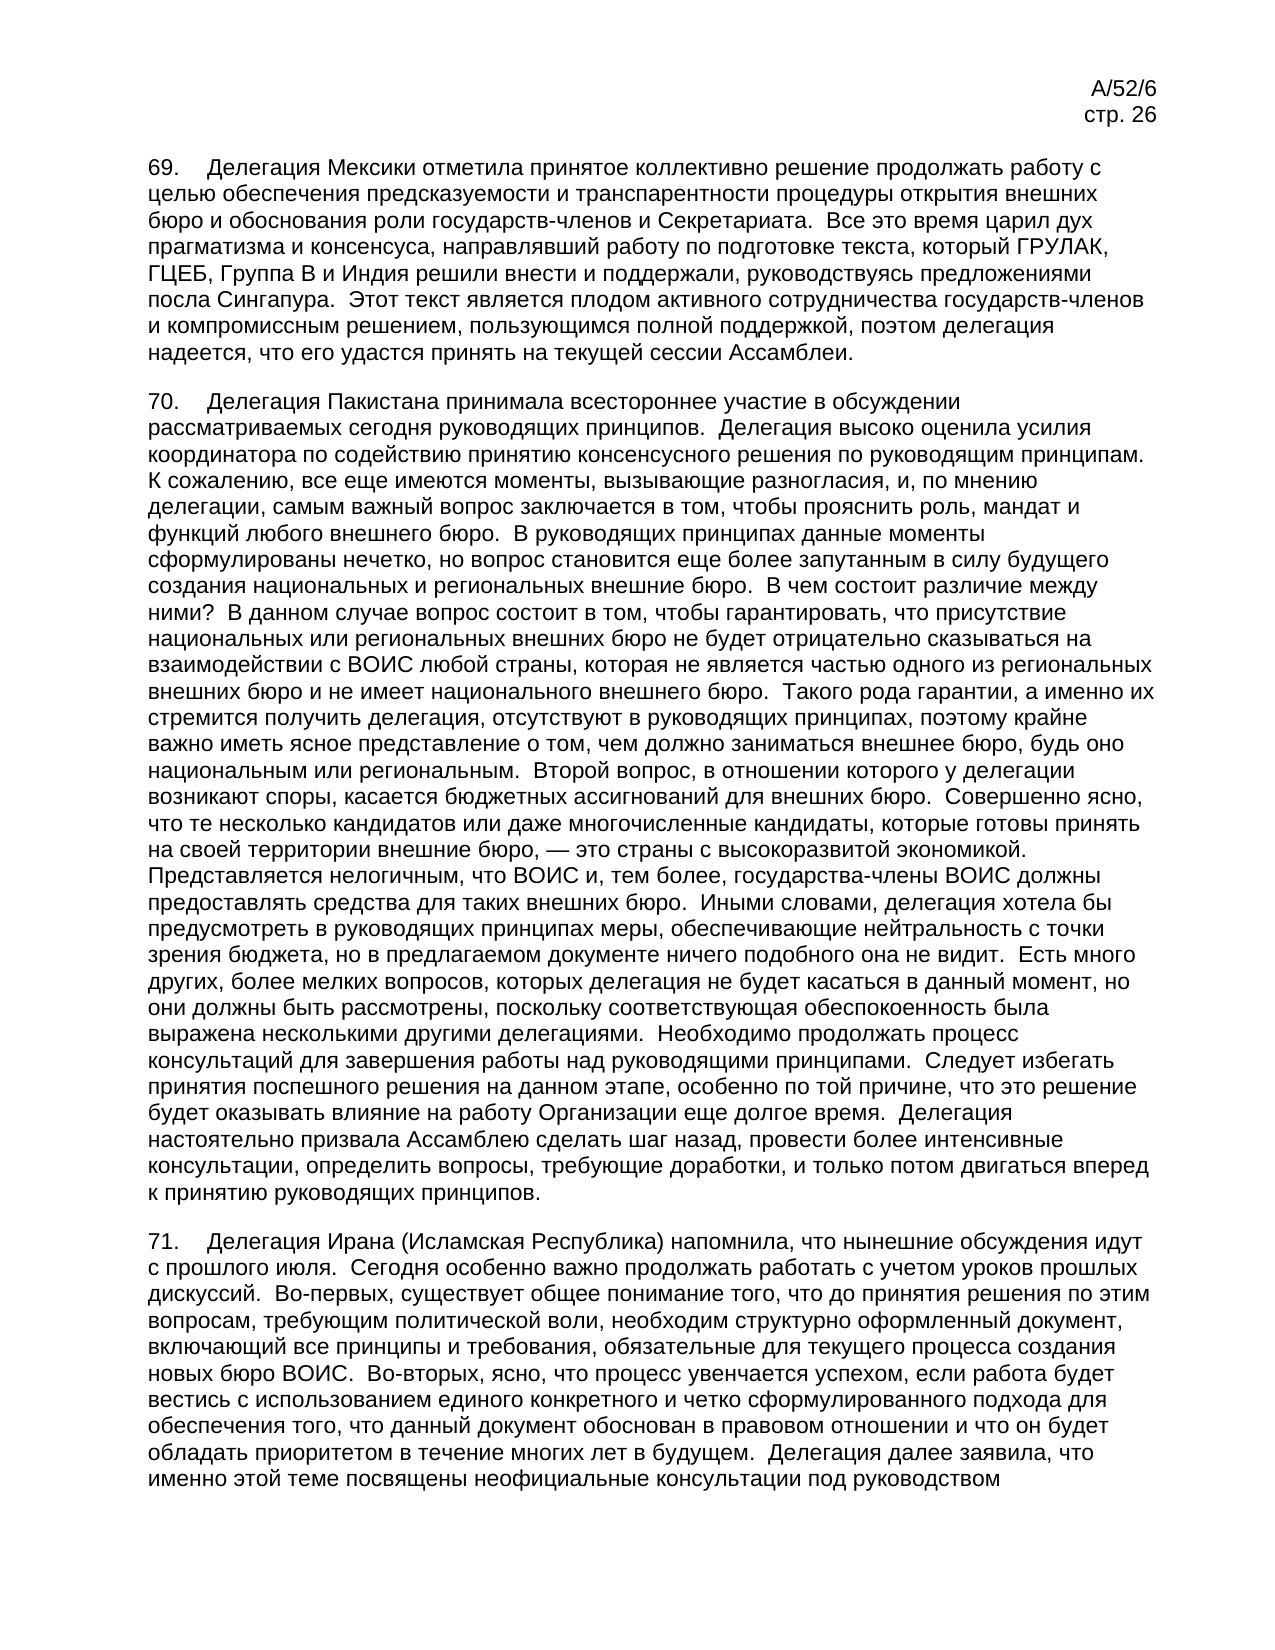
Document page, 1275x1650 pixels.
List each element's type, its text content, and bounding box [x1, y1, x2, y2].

text Делегация Пакистана принимала всестороннее участие в обсуждении рассматриваемых сегодня руководящих принципов. Делегация высоко оценила усилия координатора по содействию принятию консенсусного решения по руководящим принципам. К сожалению, все еще имеются моменты, вызывающие разногласия, и, по мнению делегации, самым важный вопрос заключается в том, чтобы прояснить роль, мандат и функций любого внешнего бюро. В руководящих принципах данные моменты сформулированы нечетко, но вопрос становится еще более запутанным в силу будущего создания национальных и региональных внешние бюро. В чем состоит различие между ними? В данном случае вопрос состоит в том, чтобы гарантировать, что присутствие национальных или региональных внешних бюро не будет отрицательно сказываться на взаимодействии с ВОИС любой страны, которая не является частью одного из региональных внешних бюро и не имеет национального внешнего бюро. Такого рода гарантии, а именно их стремится получить делегация, отсутствуют в руководящих принципах, поэтому крайне важно иметь ясное представление о том, чем должно заниматься внешнее бюро, будь оно национальным или региональным. Второй вопрос, в отношении которого у делегации возникают споры, касается бюджетных ассигнований для внешних бюро. Совершенно ясно, что те несколько кандидатов или даже многочисленные кандидаты, которые готовы принять на своей территории внешние бюро, — это страны с высокоразвитой экономикой. Представляется нелогичным, что ВОИС и, тем более, государства-члены ВОИС должны предоставлять средства для таких внешних бюро. Иными словами, делегация хотела бы предусмотреть в руководящих принципах меры, обеспечивающие нейтральность с точки зрения бюджета, но в предлагаемом документе ничего подобного она не видит. Есть много других, более мелких вопросов, которых делегация не будет касаться в данный момент, но они должны быть рассмотрены, поскольку соответствующая обеспокоенность была выражена несколькими другими делегациями. Необходимо продолжать процесс консультаций для завершения работы над руководящими принципами. Следует избегать принятия поспешного решения на данном этапе, особенно по той причине, что это решение будет оказывать влияние на работу Организации еще долгое время. Делегация настоятельно призвала Ассамблею сделать шаг назад, провести более интенсивные консультации, определить вопросы, требующие доработки, и только потом двигаться вперед к принятию руководящих принципов. [148, 388, 1157, 1205]
text Делегация Мексики отметила принятое коллективно решение продолжать работу с целью обеспечения предсказуемости и транспарентности процедуры открытия внешних бюро и обоснования роли государств-членов и Секретариата. Все это время царил дух прагматизма и консенсуса, направлявший работу по подготовке текста, который ГРУЛАК, ГЦЕБ, Группа B и Индия решили внести и поддержали, руководствуясь предложениями посла Сингапура. Этот текст является плодом активного сотрудничества государств-членов и компромиссным решением, пользующимся полной поддержкой, поэтом делегация надеется, что его удастся принять на текущей сессии Ассамблеи. [148, 154, 1157, 365]
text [148, 1228, 1157, 1491]
